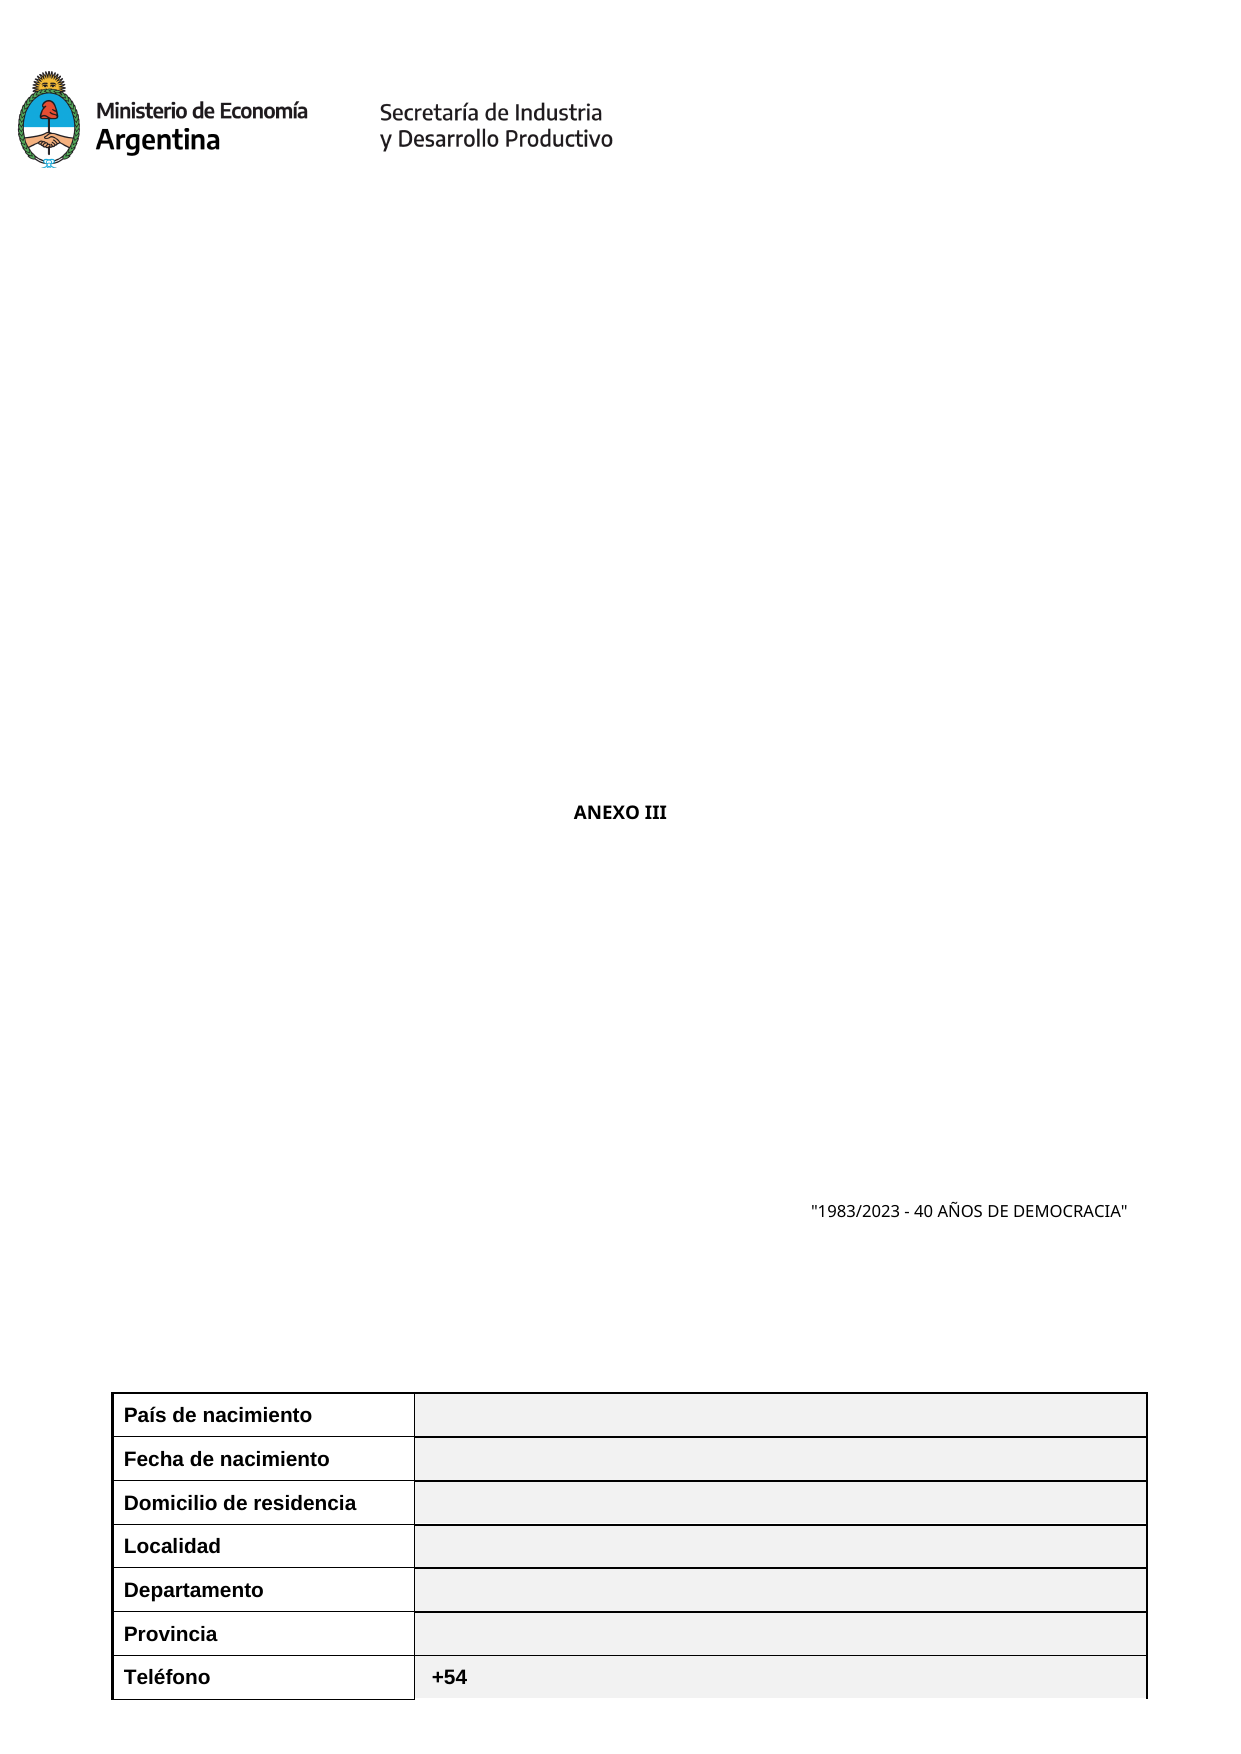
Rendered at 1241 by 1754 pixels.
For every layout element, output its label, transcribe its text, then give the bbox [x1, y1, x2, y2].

table_cell Domicilio de residencia [114, 1481, 414, 1523]
table_cell Fecha de nacimiento [114, 1437, 414, 1480]
table_cell +54 [415, 1656, 1146, 1698]
table_cell [415, 1613, 1146, 1655]
table_cell [415, 1526, 1146, 1567]
table_cell [415, 1394, 1146, 1436]
table_cell Localidad [114, 1525, 414, 1567]
table_cell Teléfono [114, 1656, 414, 1698]
table_cell Departamento [114, 1568, 414, 1611]
table_cell [415, 1482, 1146, 1523]
picture [1, 65, 633, 168]
table_cell Provincia [114, 1612, 414, 1655]
table_cell [415, 1569, 1146, 1611]
table_cell [415, 1438, 1146, 1480]
table_cell País de nacimiento [114, 1394, 414, 1436]
